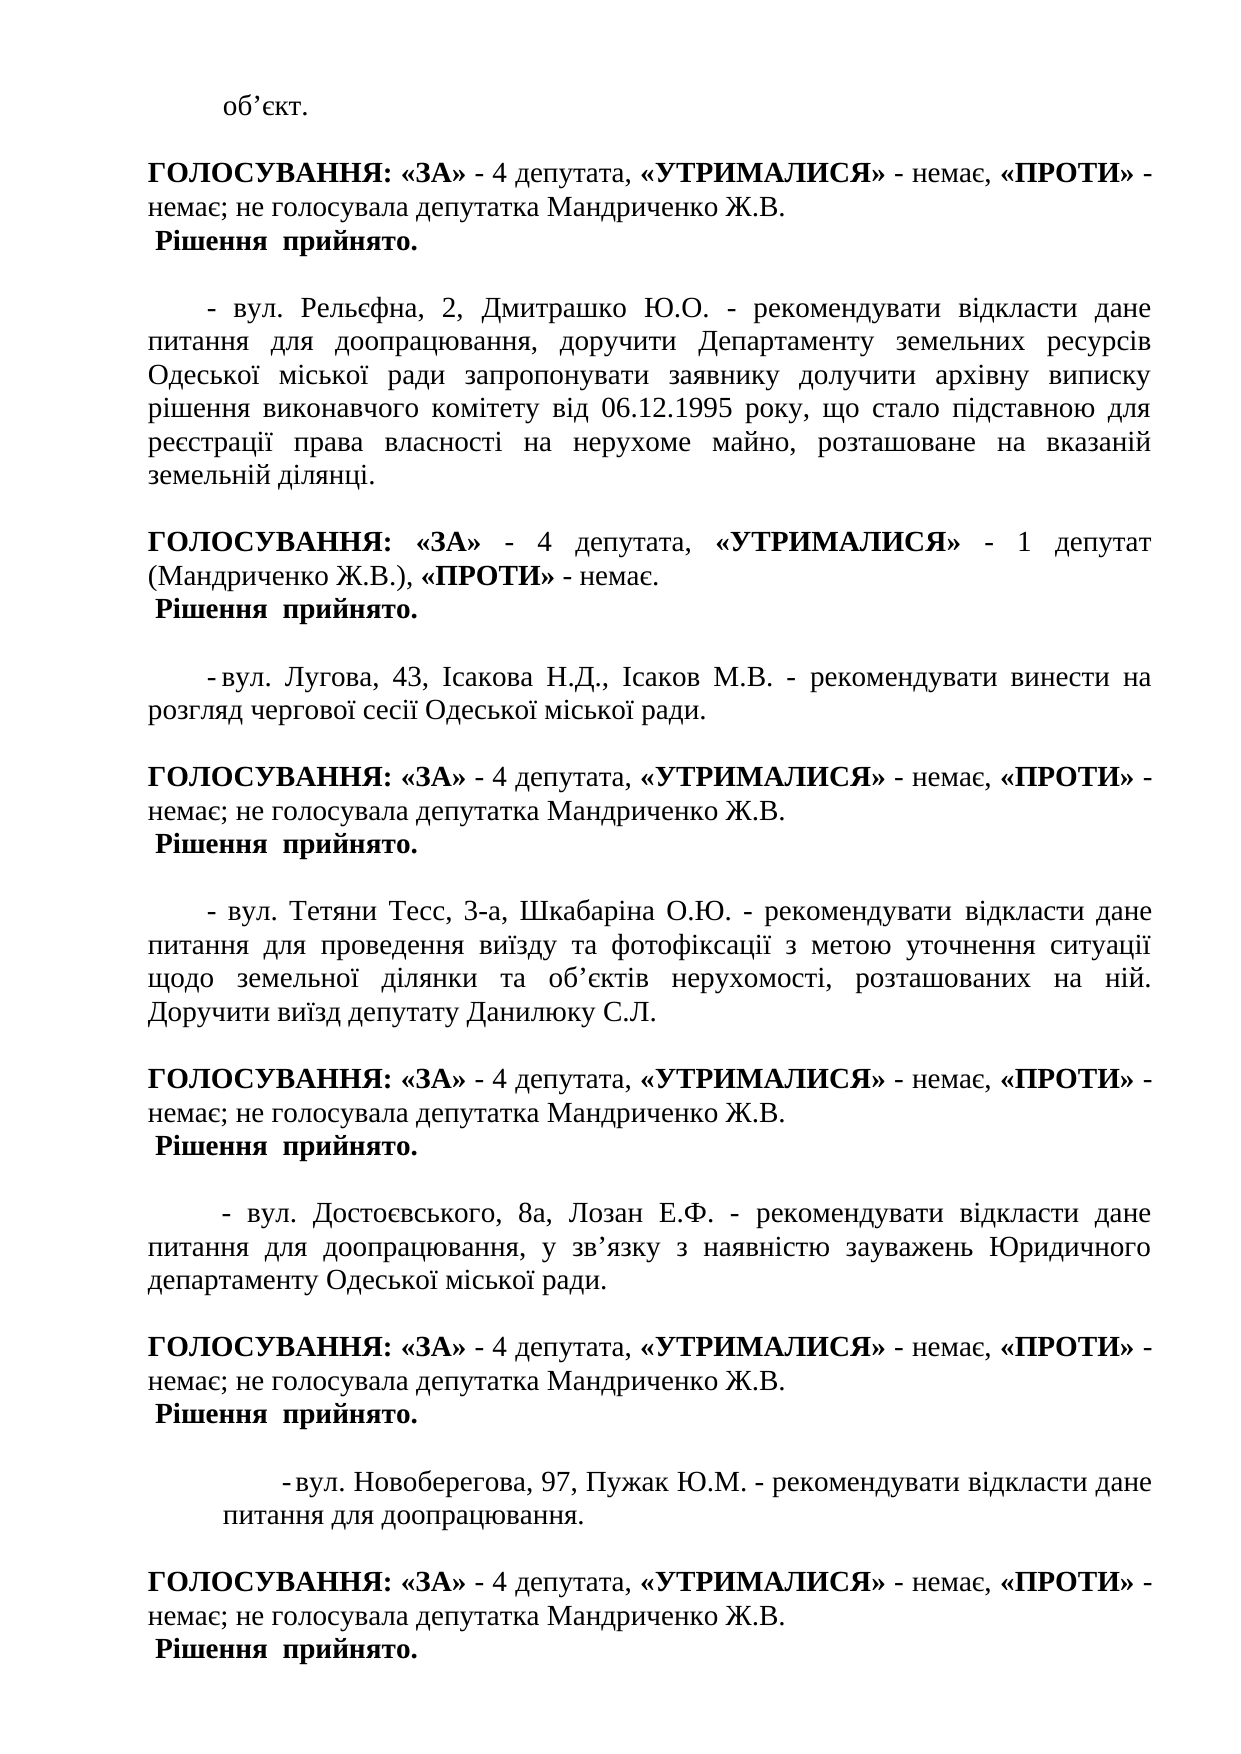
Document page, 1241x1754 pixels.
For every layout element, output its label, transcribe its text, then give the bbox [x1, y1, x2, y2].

text ГОЛОСУВАННЯ: «ЗА» - 4 депутата, «УТРИМАЛИСЯ» - немає, «ПРОТИ» - немає; не голосувала депутатка Мандриченко Ж.В. [148, 1564, 1152, 1631]
text Рішення прийнято. [148, 592, 1152, 625]
text - вул. Достоєвського, 8а, Лозан Е.Ф. - рекомендувати відкласти дане питання для доопрацювання, у зв’язку з наявністю зауважень Юридичного департаменту Одеської міської ради. [148, 1195, 1152, 1296]
text - вул. Тетяни Тесс, 3-а, Шкабаріна О.Ю. - рекомендувати відкласти дане питання для проведення виїзду та фотофіксації з метою уточнення ситуації щодо земельної ділянки та об’єктів нерухомості, розташованих на ній. Доручити виїзд депутату Данилюку С.Л. [148, 893, 1152, 1028]
text ГОЛОСУВАННЯ: «ЗА» - 4 депутата, «УТРИМАЛИСЯ» - немає, «ПРОТИ» - немає; не голосувала депутатка Мандриченко Ж.В. [148, 156, 1152, 223]
text Рішення прийнято. [148, 1397, 1152, 1430]
text Рішення прийнято. [148, 1128, 1152, 1162]
text ГОЛОСУВАННЯ: «ЗА» - 4 депутата, «УТРИМАЛИСЯ» - немає, «ПРОТИ» - немає; не голосувала депутатка Мандриченко Ж.В. [148, 1329, 1152, 1397]
text Рішення прийнято. [148, 826, 1152, 860]
text ГОЛОСУВАННЯ: «ЗА» - 4 депутата, «УТРИМАЛИСЯ» - немає, «ПРОТИ» - немає; не голосувала депутатка Мандриченко Ж.В. [148, 1061, 1152, 1128]
text ГОЛОСУВАННЯ: «ЗА» - 4 депутата, «УТРИМАЛИСЯ» - 1 депутат (Мандриченко Ж.В.), «ПРОТИ» - немає. [148, 524, 1152, 592]
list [223, 88, 1152, 122]
text Рішення прийнято. [148, 1631, 1152, 1665]
text ГОЛОСУВАННЯ: «ЗА» - 4 депутата, «УТРИМАЛИСЯ» - немає, «ПРОТИ» - немає; не голосувала депутатка Мандриченко Ж.В. [148, 759, 1152, 826]
text - вул. Рельєфна, 2, Дмитрашко Ю.О. - рекомендувати відкласти дане питання для доопрацювання, доручити Департаменту земельних ресурсів Одеської міської ради запропонувати заявнику долучити архівну виписку рішення виконавчого комітету від 06.12.1995 року, що стало підставною для реєстрації права власності на нерухоме майно, розташоване на вказаній земельній ділянці. [148, 290, 1152, 491]
list вул. Новоберегова, 97, Пужак Ю.М. - рекомендувати відкласти дане питання для доопрацювання. [223, 1464, 1152, 1531]
list вул. Лугова, 43, Ісакова Н.Д., Ісаков М.В. - рекомендувати винести на розгляд чергової сесії Одеської міської ради. [148, 659, 1152, 726]
text Рішення прийнято. [148, 223, 1152, 256]
